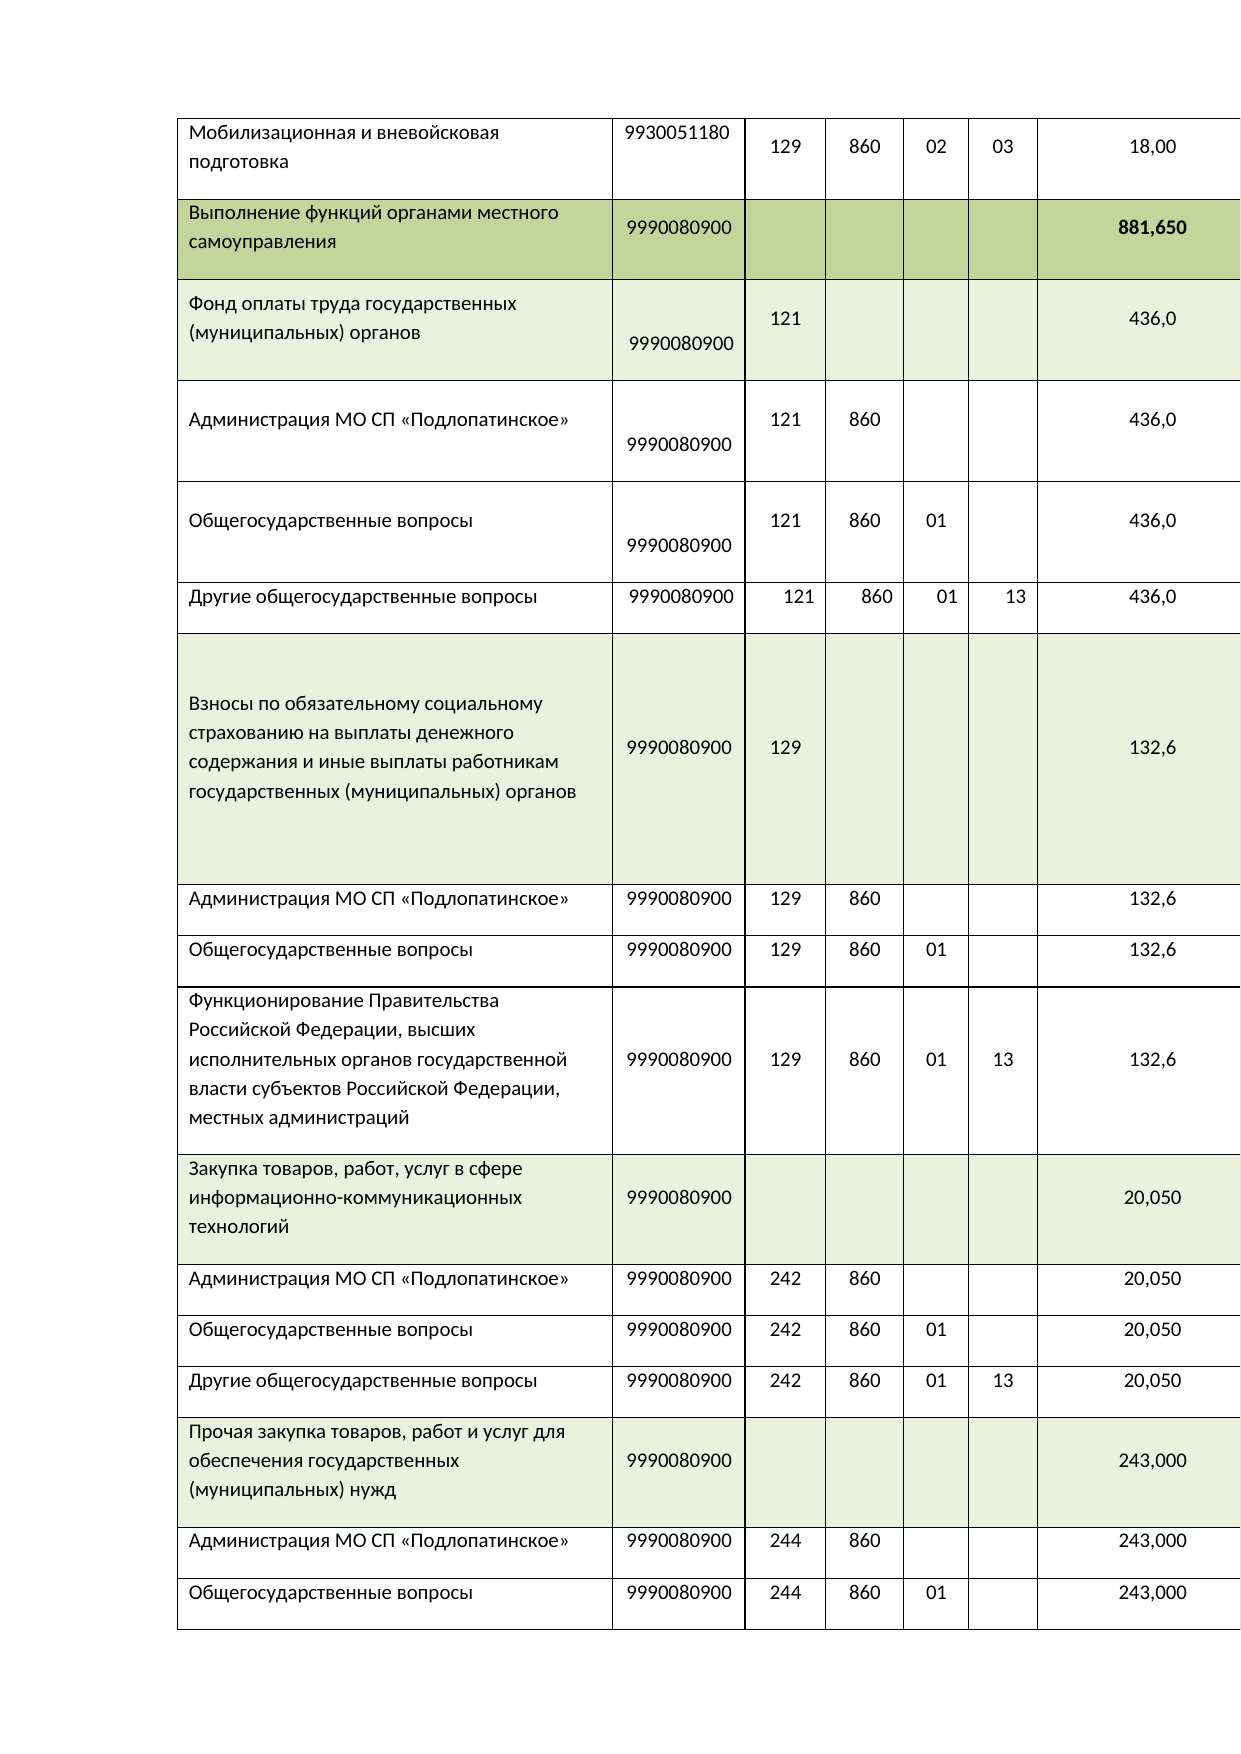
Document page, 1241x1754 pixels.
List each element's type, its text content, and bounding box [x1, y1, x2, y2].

table_cell 01 [904, 936, 968, 986]
table_cell 9990080900 [613, 988, 744, 1154]
table_cell [969, 381, 1037, 481]
table_cell 01 [904, 1367, 968, 1417]
table_cell 9990080900 [613, 381, 744, 481]
table_cell [969, 280, 1037, 380]
table_cell 436,0 [1038, 583, 1240, 633]
table_cell Закупка товаров, работ, услуг в сфере информационно-коммуникационных технологий [178, 1155, 612, 1264]
table_cell 860 [826, 1316, 903, 1366]
table_cell 860 [826, 1265, 903, 1315]
table_cell [826, 1418, 903, 1527]
table_cell 121 [746, 583, 825, 633]
table_cell [904, 1265, 968, 1315]
table_cell 132,6 [1038, 634, 1240, 884]
table_cell 9990080900 [613, 280, 744, 380]
table_cell 9990080900 [613, 200, 744, 279]
table_cell Общегосударственные вопросы [178, 936, 612, 986]
table_cell 9990080900 [613, 1316, 744, 1366]
table_cell [904, 280, 968, 380]
table_cell [969, 1418, 1037, 1527]
table_cell 860 [826, 1528, 903, 1578]
table_cell 20,050 [1038, 1155, 1240, 1264]
table_cell Общегосударственные вопросы [178, 482, 612, 582]
table_cell [746, 200, 825, 279]
table_cell [904, 885, 968, 935]
table_cell 9990080900 [613, 583, 744, 633]
table_cell 132,6 [1038, 988, 1240, 1154]
table_cell 129 [746, 988, 825, 1154]
table_cell 9990080900 [613, 885, 744, 935]
table_cell [746, 1418, 825, 1527]
table_cell [826, 200, 903, 279]
table_cell 129 [746, 119, 825, 198]
table_cell 9990080900 [613, 1367, 744, 1417]
table_cell [969, 1528, 1037, 1578]
table_cell Другие общегосударственные вопросы [178, 583, 612, 633]
table_cell Прочая закупка товаров, работ и услуг для обеспечения государственных (муниципальных) нужд [178, 1418, 612, 1527]
table_cell 9990080900 [613, 482, 744, 582]
table_cell [904, 634, 968, 884]
table_cell 132,6 [1038, 885, 1240, 935]
table_cell [826, 634, 903, 884]
table_cell 9990080900 [613, 1528, 744, 1578]
table_cell 860 [826, 119, 903, 198]
table_cell [969, 1316, 1037, 1366]
table_cell 13 [969, 988, 1037, 1154]
table_cell Администрация МО СП «Подлопатинское» [178, 885, 612, 935]
table_cell 01 [904, 988, 968, 1154]
table_cell 860 [826, 936, 903, 986]
table_cell 860 [826, 381, 903, 481]
table_cell Другие общегосударственные вопросы [178, 1367, 612, 1417]
table_cell 20,050 [1038, 1367, 1240, 1417]
table_cell 243,000 [1038, 1528, 1240, 1578]
table_cell 9990080900 [613, 936, 744, 986]
table_cell 01 [904, 583, 968, 633]
table_cell 129 [746, 885, 825, 935]
table_cell 881,650 [1038, 200, 1240, 279]
table_cell Фонд оплаты труда государственных (муниципальных) органов [178, 280, 612, 380]
table_cell [904, 200, 968, 279]
table_cell 129 [746, 936, 825, 986]
table_cell 01 [904, 1579, 968, 1629]
table_cell [904, 381, 968, 481]
table_cell Администрация МО СП «Подлопатинское» [178, 1528, 612, 1578]
table_cell Общегосударственные вопросы [178, 1316, 612, 1366]
table_cell [746, 1155, 825, 1264]
table_cell 436,0 [1038, 280, 1240, 380]
table_cell 01 [904, 482, 968, 582]
table_cell 860 [826, 1367, 903, 1417]
table_cell 860 [826, 583, 903, 633]
table_cell [969, 1579, 1037, 1629]
table_cell 243,000 [1038, 1579, 1240, 1629]
table_cell 9930051180 [613, 119, 744, 198]
table_cell 244 [746, 1579, 825, 1629]
table_cell [969, 1265, 1037, 1315]
table_cell 13 [969, 583, 1037, 633]
table_cell 242 [746, 1265, 825, 1315]
table_cell Мобилизационная и вневойсковая подготовка [178, 119, 612, 198]
table_cell 860 [826, 1579, 903, 1629]
table_cell Взносы по обязательному социальному страхованию на выплаты денежного содержания и иные выплаты работникам государственных (муниципальных) органов [178, 634, 612, 884]
table_cell 18,00 [1038, 119, 1240, 198]
table_cell 121 [746, 280, 825, 380]
table_cell [969, 634, 1037, 884]
table_cell 01 [904, 1316, 968, 1366]
table_cell 244 [746, 1528, 825, 1578]
table_cell 9990080900 [613, 1155, 744, 1264]
table_cell [969, 482, 1037, 582]
table_cell 860 [826, 988, 903, 1154]
table_cell [826, 280, 903, 380]
table_cell 121 [746, 381, 825, 481]
table_cell 13 [969, 1367, 1037, 1417]
table_cell [904, 1155, 968, 1264]
table_cell [826, 1155, 903, 1264]
table_cell Администрация МО СП «Подлопатинское» [178, 381, 612, 481]
table_cell 20,050 [1038, 1316, 1240, 1366]
table_cell Выполнение функций органами местного самоуправления [178, 200, 612, 279]
table_cell 9990080900 [613, 634, 744, 884]
table_cell Общегосударственные вопросы [178, 1579, 612, 1629]
table_cell [969, 1155, 1037, 1264]
table_cell [969, 936, 1037, 986]
table_cell Администрация МО СП «Подлопатинское» [178, 1265, 612, 1315]
table_cell 20,050 [1038, 1265, 1240, 1315]
table_cell 03 [969, 119, 1037, 198]
table_cell 132,6 [1038, 936, 1240, 986]
table_cell [904, 1418, 968, 1527]
table_cell 242 [746, 1316, 825, 1366]
table_cell 9990080900 [613, 1579, 744, 1629]
table_cell 860 [826, 885, 903, 935]
table_cell 243,000 [1038, 1418, 1240, 1527]
table_cell 242 [746, 1367, 825, 1417]
table_cell [969, 200, 1037, 279]
table_cell Функционирование Правительства Российской Федерации, высших исполнительных органов государственной власти субъектов Российской Федерации, местных администраций [178, 988, 612, 1154]
table_cell 436,0 [1038, 381, 1240, 481]
table_cell 02 [904, 119, 968, 198]
table_cell [969, 885, 1037, 935]
table_cell 9990080900 [613, 1418, 744, 1527]
table_cell 129 [746, 634, 825, 884]
table_cell [904, 1528, 968, 1578]
table_cell 9990080900 [613, 1265, 744, 1315]
table_cell 860 [826, 482, 903, 582]
table_cell 436,0 [1038, 482, 1240, 582]
table_cell 121 [746, 482, 825, 582]
